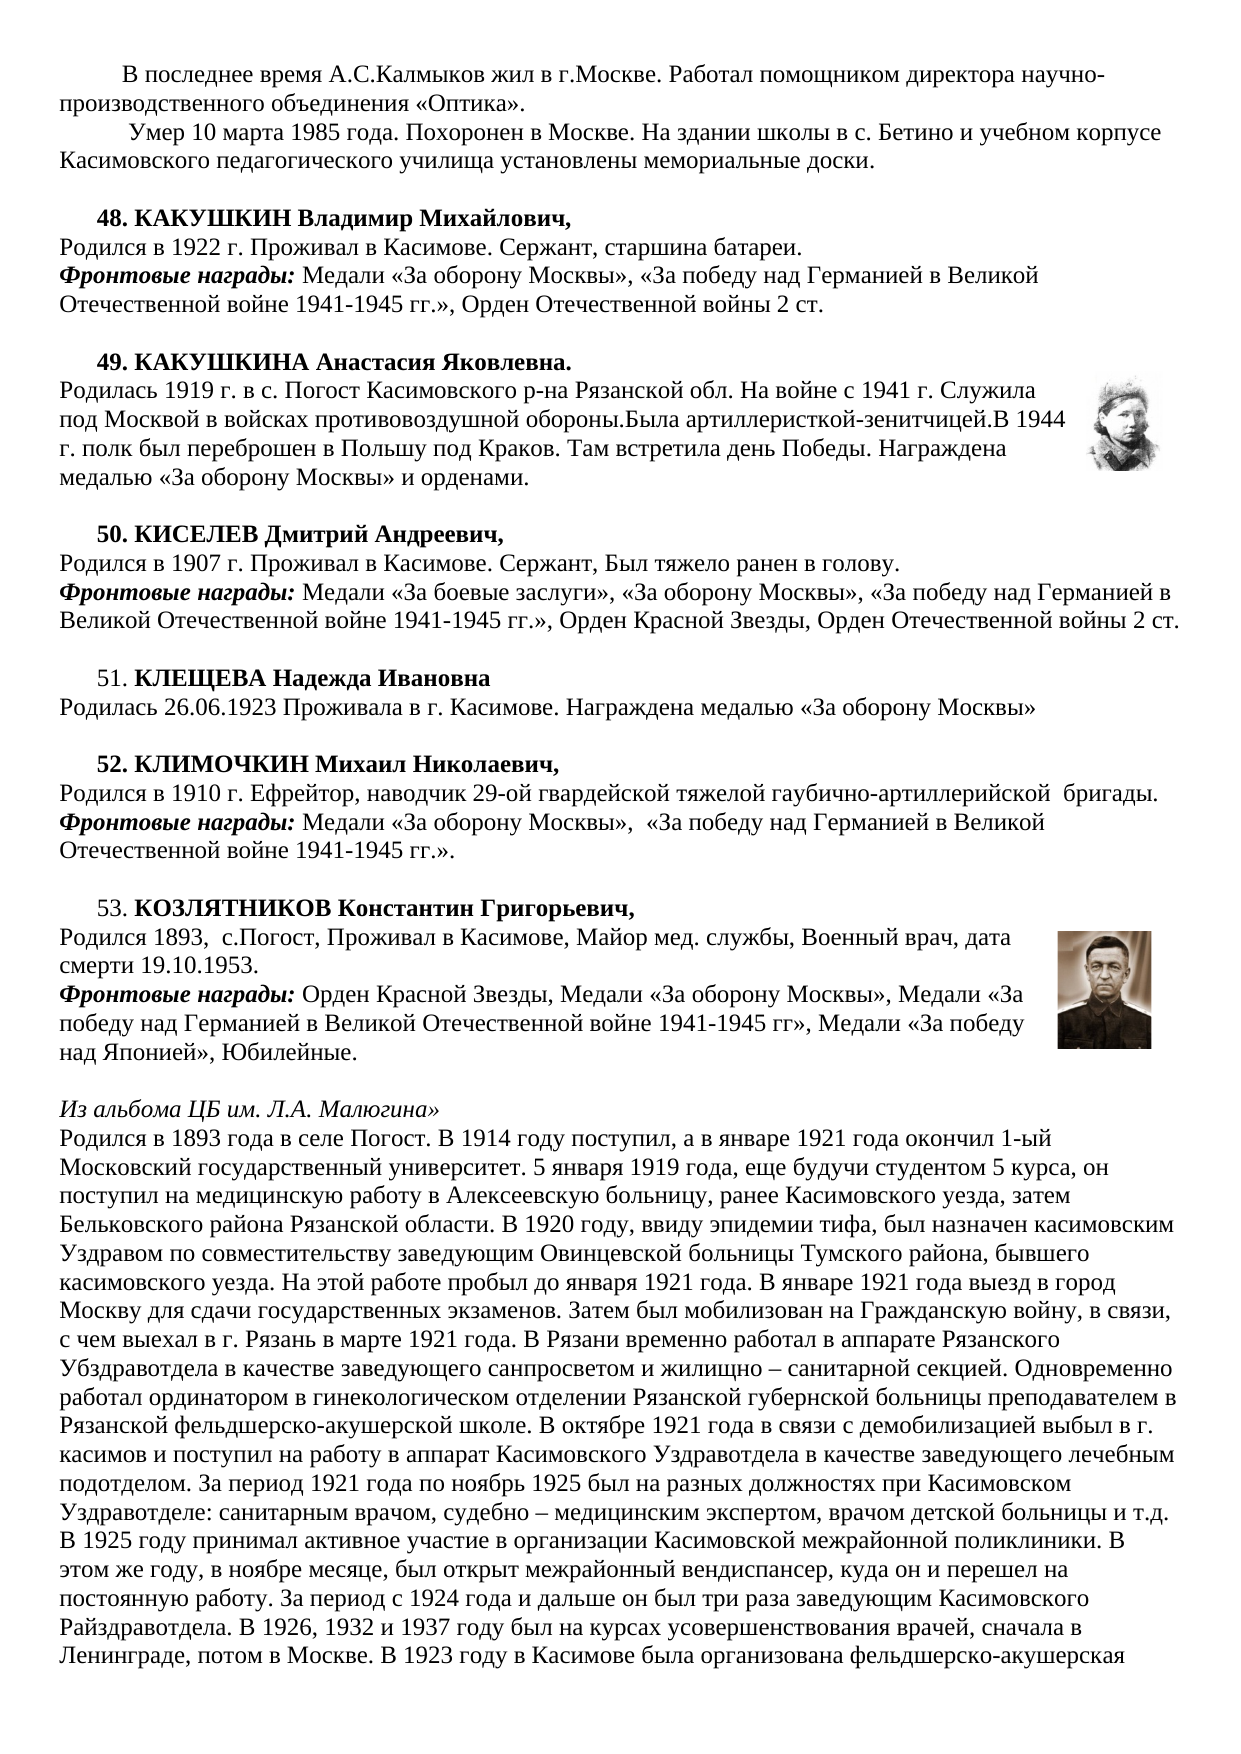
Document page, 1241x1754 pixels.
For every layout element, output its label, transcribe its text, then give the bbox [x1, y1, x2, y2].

text Родился 1893, с.Погост, Проживал в Касимове, Майор мед. службы, Военный врач, дата смерти 19.10.1953. [59, 922, 1181, 979]
text Родился в 1893 года в селе Погост. В 1914 году поступил, а в январе 1921 года окончил 1-ый Московский государственный университет. 5 января 1919 года, еще будучи студентом 5 курса, он поступил на медицинскую работу в Алексеевскую больницу, ранее Касимовского уезда, затем Бельковского района Рязанской области. В 1920 году, ввиду эпидемии тифа, был назначен касимовским Уздравом по совместительству заведующим Овинцевской больницы Тумского района, бывшего касимовского уезда. На этой работе пробыл до января 1921 года. В январе 1921 года выезд в город Москву для сдачи государственных экзаменов. Затем был мобилизован на Гражданскую войну, в связи, с чем выехал в г. Рязань в марте 1921 года. В Рязани временно работал в аппарате Рязанского Убздравотдела в качестве заведующего санпросветом и жилищно – санитарной секцией. Одновременно работал ординатором в гинекологическом отделении Рязанской губернской больницы преподавателем в Рязанской фельдшерско-акушерской школе. В октябре 1921 года в связи с демобилизацией выбыл в г. касимов и поступил на работу в аппарат Касимовского Уздравотдела в качестве заведующего лечебным подотделом. За период 1921 года по ноябрь 1925 был на разных должностях при Касимовском Уздравотделе: санитарным врачом, судебно – медицинским экспертом, врачом детской больницы и т.д. [59, 1123, 1181, 1525]
text Фронтовые награды: Орден Красной Звезды, Медали «За оборону Москвы», Медали «За победу над Германией в Великой Отечественной войне 1941-1945 гг», Медали «За победу над Японией», Юбилейные. [59, 979, 1181, 1065]
text Фронтовые награды: Медали «За боевые заслуги», «За оборону Москвы», «За победу над Германией в Великой Отечественной войне 1941-1945 гг.», Орден Красной Звезды, Орден Отечественной войны 2 ст. [59, 577, 1181, 634]
text Родился в 1907 г. Проживал в Касимове. Сержант, Был тяжело ранен в голову. [59, 548, 1181, 577]
text Родился в 1922 г. Проживал в Касимове. Сержант, старшина батареи. [59, 232, 1181, 260]
text Родилась 1919 г. в с. Погост Касимовского р-на Рязанской обл. На войне с 1941 г. Служила под Москвой в войсках противовоздушной обороны.Была артиллеристкой-зенитчицей.В 1944 г. полк был переброшен в Польшу под Краков. Там встретила день Победы. Награждена медалью «За оборону Москвы» и орденами. [59, 375, 1181, 490]
list КОЗЛЯТНИКОВ Константин Григорьевич, [97, 893, 1181, 922]
list КЛИМОЧКИН Михаил Николаевич, [97, 749, 1181, 778]
text Фронтовые награды: Медали «За оборону Москвы», «За победу над Германией в Великой Отечественной войне 1941-1945 гг.». [59, 807, 1181, 864]
text Из альбома ЦБ им. Л.А. Малюгина» [59, 1094, 1181, 1123]
list КАКУШКИН Владимир Михайлович, [97, 203, 1181, 232]
picture [1057, 931, 1152, 1047]
list КЛЕЩЕВА Надежда Ивановна [97, 663, 1181, 692]
list КАКУШКИНА Анастасия Яковлевна. [97, 347, 1181, 375]
list КИСЕЛЕВ Дмитрий Андреевич, [97, 519, 1181, 548]
text Фронтовые награды: Медали «За оборону Москвы», «За победу над Германией в Великой Отечественной войне 1941-1945 гг.», Орден Отечественной войны 2 ст. [59, 260, 1181, 318]
text Родилась 26.06.1923 Проживала в г. Касимове. Награждена медалью «За оборону Москвы» [59, 692, 1181, 720]
picture [1085, 371, 1163, 468]
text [59, 1525, 1181, 1669]
text Умер 10 марта 1985 года. Похоронен в Москве. На здании школы в с. Бетино и учебном корпусе Касимовского педагогического училища установлены мемориальные доски. [59, 117, 1181, 174]
text В последнее время А.С.Калмыков жил в г.Москве. Работал помощником директора научно-производственного объединения «Оптика». [59, 59, 1181, 117]
text Родился в 1910 г. Ефрейтор, наводчик 29-ой гвардейской тяжелой гаубично-артиллерийской бригады. [59, 778, 1181, 807]
